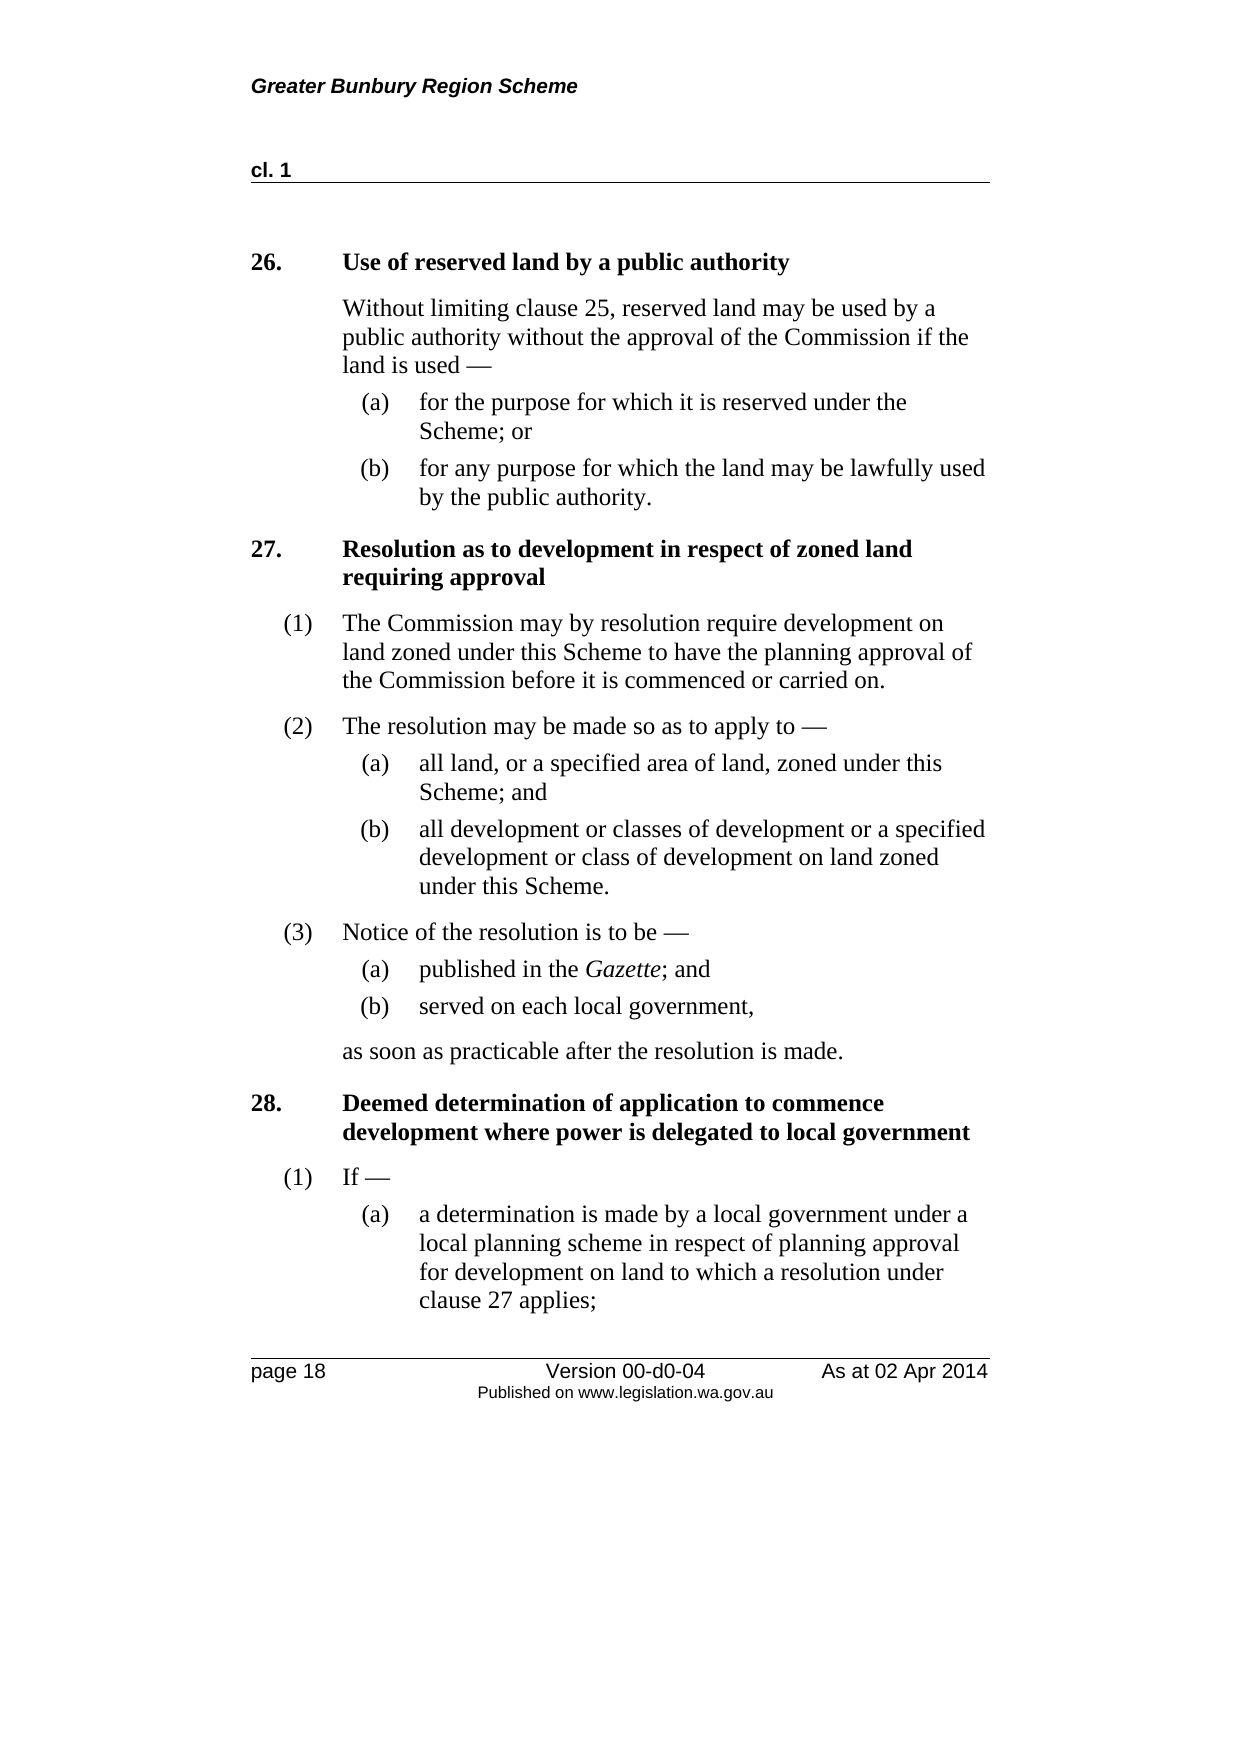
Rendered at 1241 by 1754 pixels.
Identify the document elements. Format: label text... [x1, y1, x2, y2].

text (1) If — [251, 1162, 990, 1191]
text (b) for any purpose for which the land may be lawfully used by the public authority. [251, 453, 990, 511]
text (a) for the purpose for which it is reserved under the Scheme; or [251, 387, 990, 445]
subtitle 27. Resolution as to development in respect of zoned land requiring approval [251, 534, 990, 591]
text (3) Notice of the resolution is to be — [251, 917, 990, 945]
text (2) The resolution may be made so as to apply to — [251, 711, 990, 739]
text (b) served on each local government, [251, 991, 990, 1019]
text (1) The Commission may by resolution require development on land zoned under this Scheme to have the planning approval of the Commission before it is commenced or carried on. [251, 608, 990, 694]
text Without limiting clause 25, reserved land may be used by a public authority without the approval of the Commission if the land is used — [251, 293, 990, 379]
subtitle 26. Use of reserved land by a public authority [251, 247, 990, 276]
text (a) all land, or a specified area of land, zoned under this Scheme; and [251, 748, 990, 805]
subtitle 28. Deemed determination of application to commence development where power is delegated to local government [251, 1088, 990, 1145]
text (b) all development or classes of development or a specified development or class of development on land zoned under this Scheme. [251, 814, 990, 900]
text (a) a determination is made by a local government under a local planning scheme in respect of planning approval for development on land to which a resolution under clause 27 applies; [251, 1199, 990, 1314]
text as soon as practicable after the resolution is made. [251, 1036, 990, 1065]
text (a) published in the Gazette; and [251, 954, 990, 982]
